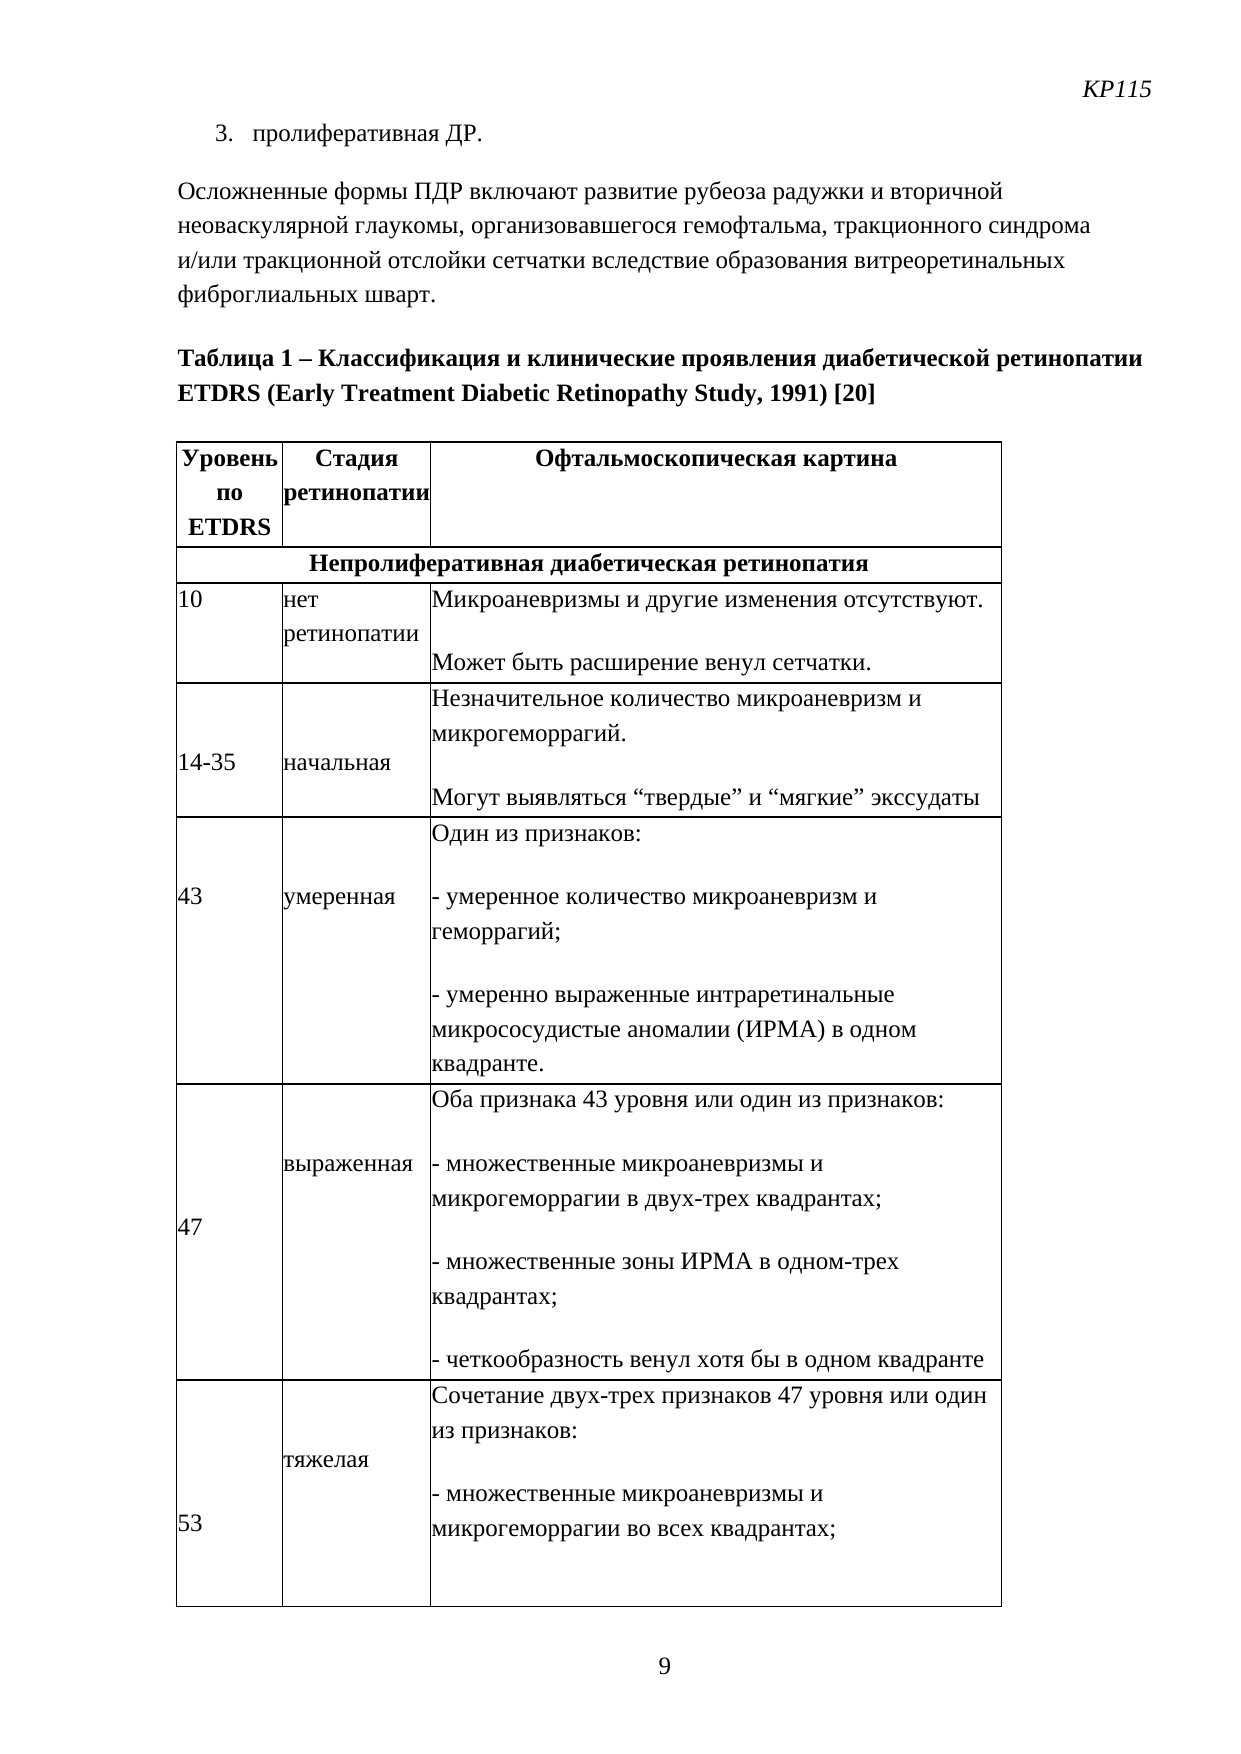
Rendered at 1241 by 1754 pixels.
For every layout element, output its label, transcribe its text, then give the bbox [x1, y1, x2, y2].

table_cell 47 [177, 1163, 282, 1457]
table_cell Один из признаков: - умеренное количество микроаневризм и геморрагий; - умеренно выраженные интраретинальные микрососудистые аномалии (ИРМА) в одном квадранте. [431, 896, 1001, 1161]
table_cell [431, 1459, 1001, 1621]
table_cell Микроаневризмы и другие изменения отсутствуют. Может быть расширение венул сетчатки. [431, 662, 1001, 760]
table_cell 10 [177, 662, 282, 760]
text Таблица 1 – Классификация и клинические проявления диабетической ретинопатии ETDRS (Early Treatment Diabetic Retinopathy Study, 1991) [20] [177, 421, 1152, 485]
table_header Офтальмоскопическая картина [431, 521, 1001, 624]
table_cell начальная [283, 762, 430, 894]
table_cell 43 [177, 896, 282, 1161]
table_header Стадия ретинопатии [283, 521, 430, 624]
table_cell 14-35 [177, 762, 282, 894]
table_cell тяжелая [283, 1459, 430, 1621]
list пролиферативная ДР. [215, 196, 1152, 225]
table_cell Оба признака 43 уровня или один из признаков: - множественные микроаневризмы и микрогеморрагии в двух-трех квадрантах; - множественные зоны ИРМА в одном-трех квадрантах; - четкообразность венул хотя бы в одном квадранте [431, 1163, 1001, 1457]
text Осложненные формы ПДР включают развитие рубеоза радужки и вторичной неоваскулярной глаукомы, организовавшегося гемофтальма, тракционного синдрома и/или тракционной отслойки сетчатки вследствие образования витреоретинальных фиброглиальных шварт. [177, 254, 1152, 387]
list препролиферативная ДР; [215, 157, 1152, 186]
table_cell выраженная [283, 1163, 430, 1457]
table_cell Непролиферативная диабетическая ретинопатия [177, 626, 1001, 661]
table_header Уровень по ETDRS [177, 521, 282, 624]
table_cell нет ретинопатии [283, 662, 430, 760]
table_cell Незначительное количество микроаневризм и микрогеморрагий. Могут выявляться “твердые” и “мягкие” экссудаты [431, 762, 1001, 894]
table_cell 53 [177, 1459, 282, 1621]
table_cell умеренная [283, 896, 430, 1161]
list непролиферативная ДР; [215, 118, 1152, 147]
